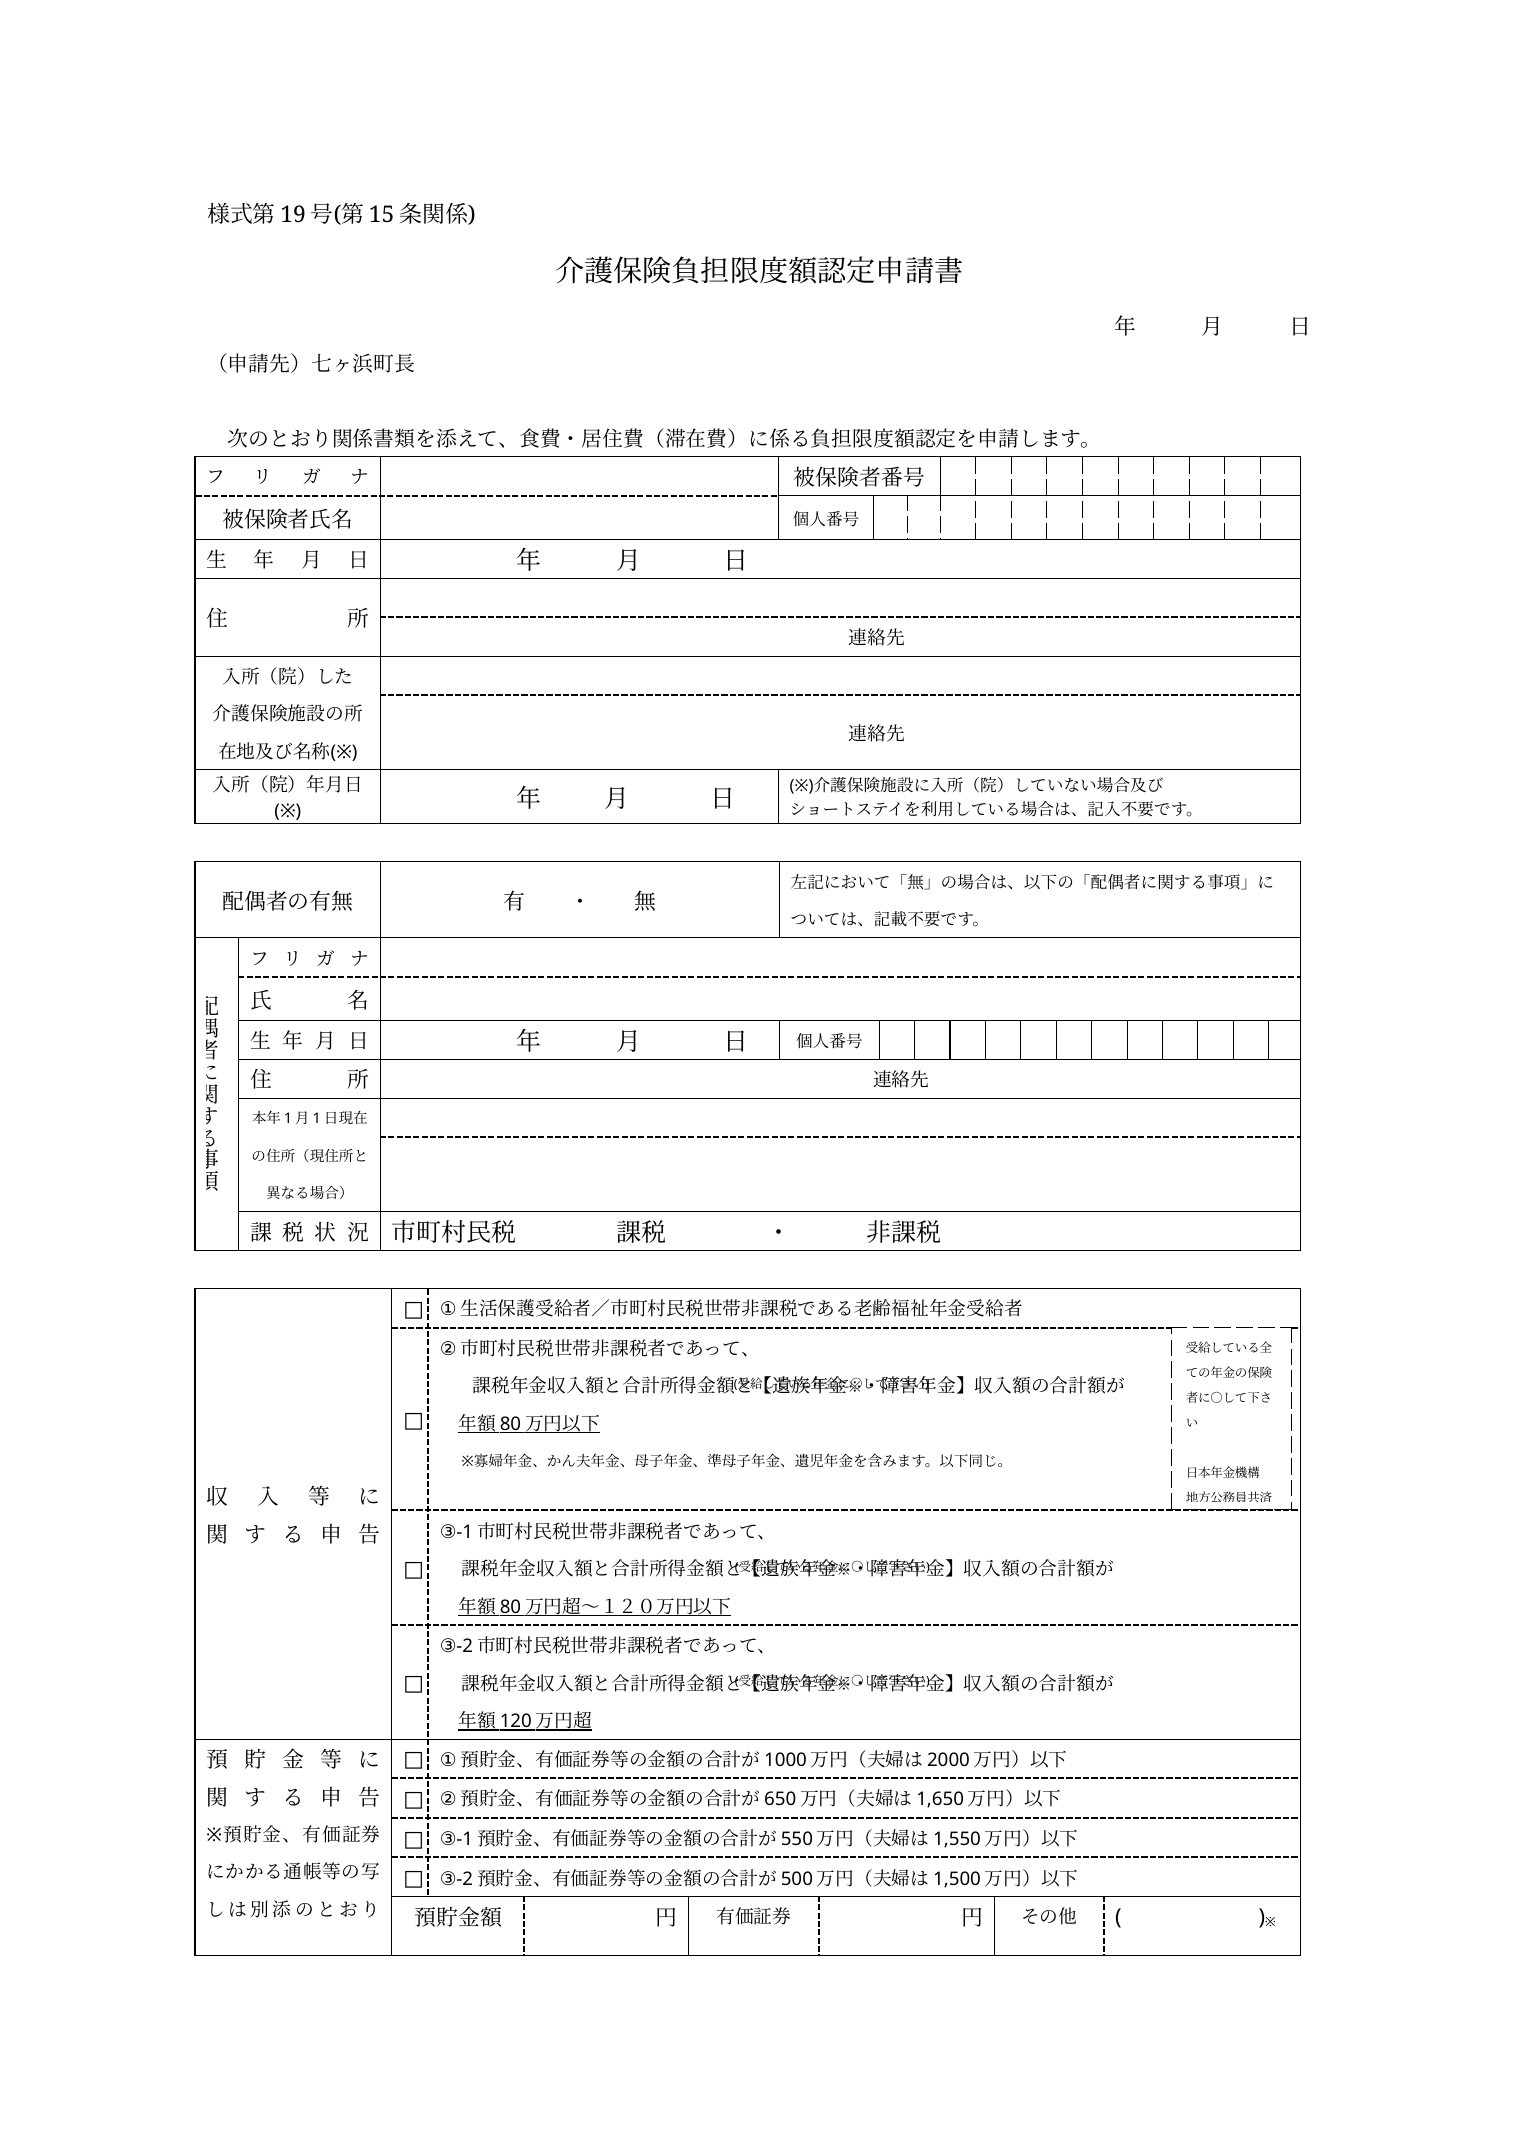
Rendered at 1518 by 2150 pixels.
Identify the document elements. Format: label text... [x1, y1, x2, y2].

table_cell (※)介護保険施設に入所（院）していない場合及び ショートステイを利用している場合は、記入不要です。 [779, 770, 1300, 823]
table_header [1260, 457, 1300, 494]
table_cell [951, 1021, 985, 1058]
text 年 月 日 [207, 306, 1311, 343]
table_cell [940, 496, 976, 539]
table_cell [915, 1021, 949, 1058]
table_header 左記において「無」の場合は、以下の「配偶者に関する事項」に ついては、記載不要です。 [780, 862, 1300, 937]
table_cell 課税状況 [239, 1212, 380, 1249]
table_cell ①預貯金、有価証券等の金額の合計が1000万円（夫婦は2000万円）以下 [428, 1740, 1300, 1777]
table_header [1225, 457, 1260, 494]
table_cell [976, 496, 1011, 539]
table_cell 年 月 日 [381, 540, 1300, 577]
table_cell 円 [819, 1897, 994, 1955]
table_header [1047, 457, 1082, 494]
table_cell ③-1市町村民税世帯非課税者であって、 課税年金収入額と合計所得金額と【遺族年金※・障害年金】収入額の合計額が 年額80万円超～１２０万円以下 [428, 1509, 1300, 1624]
table_cell [1092, 1021, 1127, 1058]
table_cell □ [392, 1856, 428, 1896]
table_cell 預貯金額 [392, 1897, 524, 1955]
table_header 収入等に 関する申告 [196, 1289, 391, 1738]
table_header [1083, 457, 1118, 494]
table_cell 入所（院）年月日(※) [196, 770, 380, 823]
table_cell [381, 579, 1300, 616]
table_cell □ [392, 1509, 428, 1624]
table_header フリガナ [196, 457, 380, 494]
table_cell フリガナ [239, 938, 380, 976]
table_header [1118, 457, 1154, 494]
table_cell [1057, 1021, 1091, 1058]
table_cell □ [392, 1624, 428, 1738]
table_cell [986, 1021, 1020, 1058]
text 様式第19号(第15条関係) [207, 193, 1311, 231]
table_cell 預貯金等に 関する申告 ※預貯金、有価証券にかかる通帳等の写しは別添のとおり [196, 1740, 391, 1955]
table_cell 連絡先 [381, 694, 1300, 769]
table_cell 年 月 日 [381, 1021, 779, 1058]
table_cell [1128, 1021, 1162, 1058]
table_cell [1118, 496, 1154, 539]
table_header [1189, 457, 1225, 494]
table_header 被保険者番号 [779, 457, 940, 494]
table_cell [908, 496, 940, 539]
table_cell ③-1預貯金、有価証券等の金額の合計が550万円（夫婦は1,550万円）以下 [428, 1817, 1300, 1856]
table_cell □ [392, 1327, 428, 1509]
table_cell [880, 1021, 914, 1058]
table_cell 個人番号 [779, 496, 873, 539]
table_cell [1011, 496, 1047, 539]
table_cell [874, 496, 907, 539]
table_cell [381, 1099, 1300, 1136]
table_cell □ [392, 1817, 428, 1856]
table_cell 本年1月1日現在の住所（現住所と異なる場合） [239, 1099, 380, 1211]
table_header [976, 457, 1011, 494]
table_cell 生年月日 [196, 540, 380, 577]
table_cell ( )※ 円 ※内容を記入して下さい [1104, 1897, 1300, 1955]
table_cell 配偶者に関する事項 [196, 938, 238, 1249]
table_cell [1269, 1021, 1300, 1058]
table_cell ②市町村民税世帯非課税者であって、 課税年金収入額と合計所得金額と【遺族年金※・障害年金】収入額の合計額が 年額80万円以下 ※寡婦年金、かん夫年金、母子年金、準母子年金、遺児年金を含みます。以下同じ。 [428, 1327, 1171, 1509]
table_cell 氏名 [239, 976, 380, 1020]
table_cell [1163, 1021, 1197, 1058]
table_cell [1021, 1021, 1056, 1058]
table_cell 生年月日 [239, 1021, 380, 1058]
table_cell [381, 938, 1300, 976]
text 次のとおり関係書類を添えて、食費・居住費（滞在費）に係る負担限度額認定を申請します。 [207, 418, 1311, 456]
table_cell [1189, 496, 1225, 539]
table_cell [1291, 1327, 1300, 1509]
text （申請先）七ヶ浜町長 [207, 343, 1311, 381]
table_cell [381, 1136, 1300, 1211]
table_cell □ [392, 1740, 428, 1777]
table_cell ②預貯金、有価証券等の金額の合計が650万円（夫婦は1,650万円）以下 [428, 1777, 1300, 1817]
table_cell [1083, 496, 1118, 539]
table_cell 住所 [196, 579, 380, 656]
table_cell ③-2市町村民税世帯非課税者であって、 課税年金収入額と合計所得金額と【遺族年金※・障害年金】収入額の合計額が 年額120万円超 [428, 1624, 1300, 1738]
table_cell 年 月 日 [381, 770, 778, 823]
text 介護保険負担限度額認定申請書 [207, 231, 1311, 306]
table_header ①生活保護受給者／市町村民税世帯非課税である老齢福祉年金受給者 [428, 1289, 1300, 1327]
table_cell □ [392, 1777, 428, 1817]
table_header [1154, 457, 1189, 494]
table_header 配偶者の有無 [196, 862, 380, 937]
table_cell 円 [524, 1897, 688, 1955]
table_header □ [392, 1289, 428, 1327]
table_cell [1047, 496, 1082, 539]
table_cell 連絡先 [381, 1060, 1300, 1097]
table_cell 個人番号 [780, 1021, 879, 1058]
table_cell [381, 976, 1300, 1020]
table_cell [1198, 1021, 1233, 1058]
table_cell 住所 [239, 1060, 380, 1097]
table_cell 連絡先 [381, 616, 1300, 656]
table_cell [1225, 496, 1260, 539]
table_header 有 ・ 無 [381, 862, 779, 937]
table_header [381, 457, 778, 494]
table_cell [381, 495, 778, 539]
table_cell [1154, 496, 1189, 539]
table_cell [1260, 496, 1300, 539]
table_cell ③-2預貯金、有価証券等の金額の合計が500万円（夫婦は1,500万円）以下 [428, 1856, 1300, 1896]
table_cell [1234, 1021, 1268, 1058]
table_cell 市町村民税 課税 ・ 非課税 [381, 1212, 1300, 1249]
table_header [941, 457, 976, 494]
table_cell [381, 657, 1300, 694]
table_cell 有価証券 （評価概算額） [689, 1897, 819, 1955]
table_header [1011, 457, 1047, 494]
table_cell 被保険者氏名 [196, 495, 380, 539]
table_cell 入所（院）した 介護保険施設の所在地及び名称(※) [196, 657, 380, 769]
table_cell その他 （現金・負債を含む） [995, 1897, 1103, 1955]
